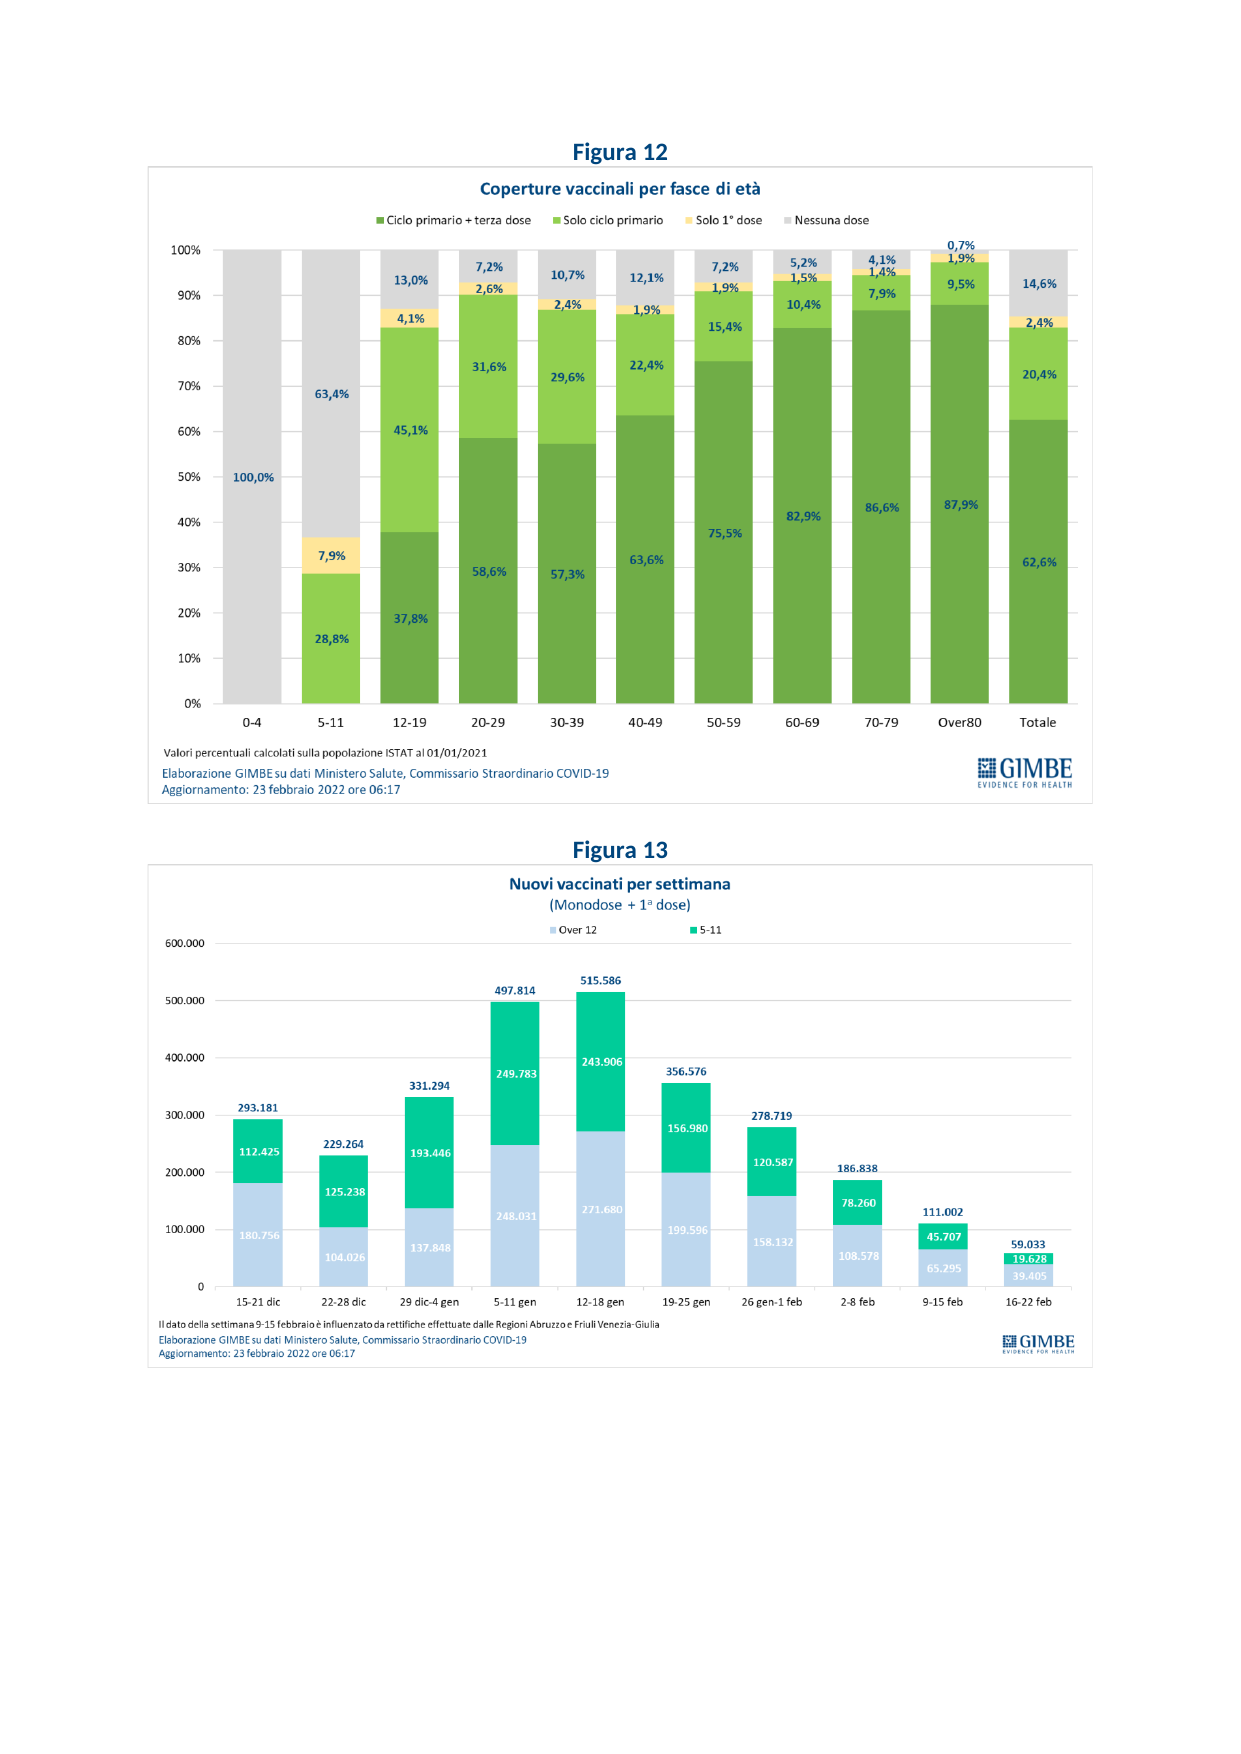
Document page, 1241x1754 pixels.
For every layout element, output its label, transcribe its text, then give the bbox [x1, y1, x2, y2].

picture [147, 166, 1093, 804]
text Figura 12 [118, 136, 1122, 167]
text Figura 13 [118, 834, 1122, 864]
picture [147, 864, 1093, 1368]
